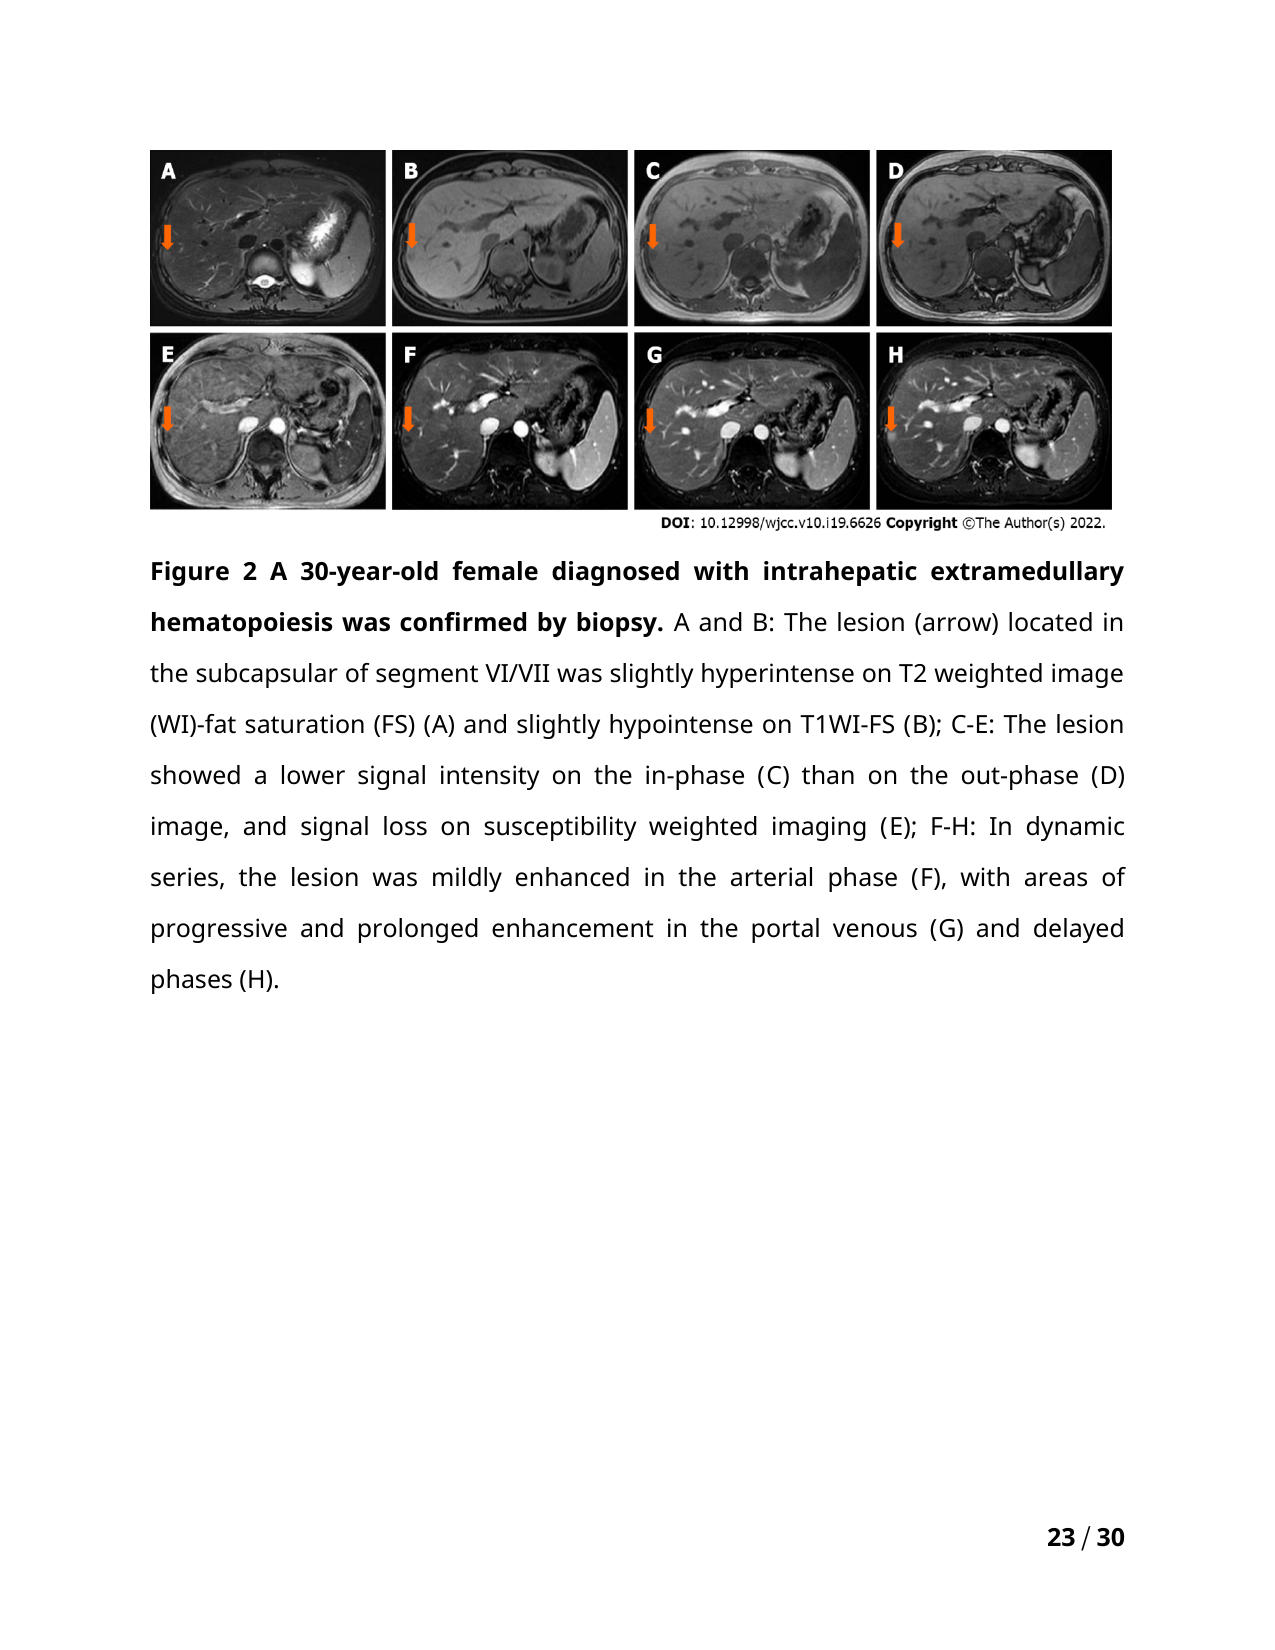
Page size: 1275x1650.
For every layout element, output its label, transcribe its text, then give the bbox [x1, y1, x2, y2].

picture [150, 150, 1112, 539]
text Figure 2 A 30-year-old female diagnosed with intrahepatic extramedullary hematopoiesis was confirmed by biopsy. A and B: The lesion (arrow) located in the subcapsular of segment VI/VII was slightly hyperintense on T2 weighted image (WI)-fat saturation (FS) (A) and slightly hypointense on T1WI-FS (B); C-E: The lesion showed a lower signal intensity on the in-phase (C) than on the out-phase (D) image, and signal loss on susceptibility weighted imaging (E); F-H: In dynamic series, the lesion was mildly enhanced in the arterial phase (F), with areas of progressive and prolonged enhancement in the portal venous (G) and delayed phases (H). [150, 553, 1125, 996]
